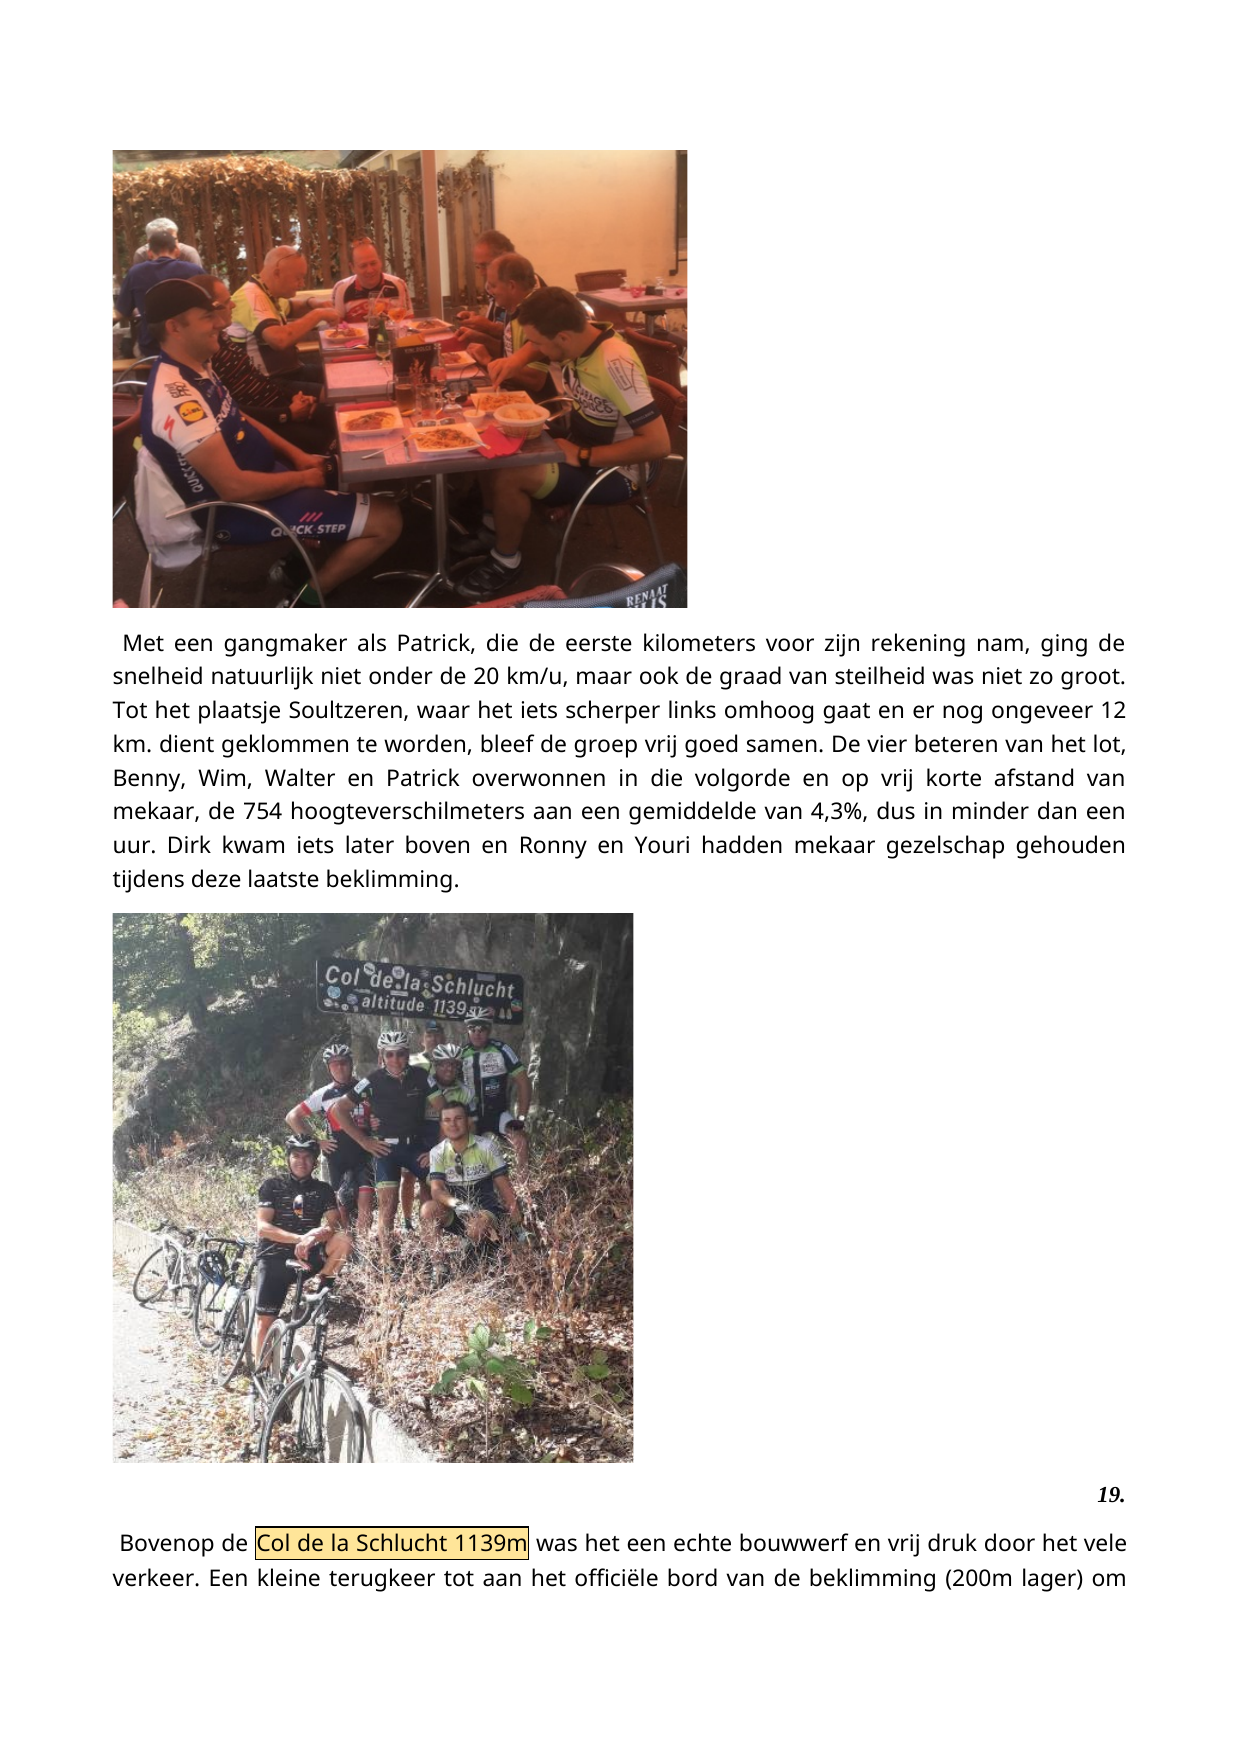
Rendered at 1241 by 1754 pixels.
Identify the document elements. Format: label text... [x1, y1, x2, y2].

picture [112, 150, 688, 608]
picture [112, 913, 634, 1463]
text Met een gangmaker als Patrick, die de eerste kilometers voor zijn rekening nam, ging de snelheid natuurlijk niet onder de 20 km/u, maar ook de graad van steilheid was niet zo groot. Tot het plaatsje Soultzeren, waar het iets scherper links omhoog gaat en er nog ongeveer 12 km. dient geklommen te worden, bleef de groep vrij goed samen. De vier beteren van het lot, Benny, Wim, Walter en Patrick overwonnen in die volgorde en op vrij korte afstand van mekaar, de 754 hoogteverschilmeters aan een gemiddelde van 4,3%, dus in minder dan een uur. Dirk kwam iets later boven en Ronny en Youri hadden mekaar gezelschap gehouden tijdens deze laatste beklimming. [112, 627, 1128, 894]
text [112, 1526, 1128, 1593]
text 19. [112, 1481, 1128, 1508]
